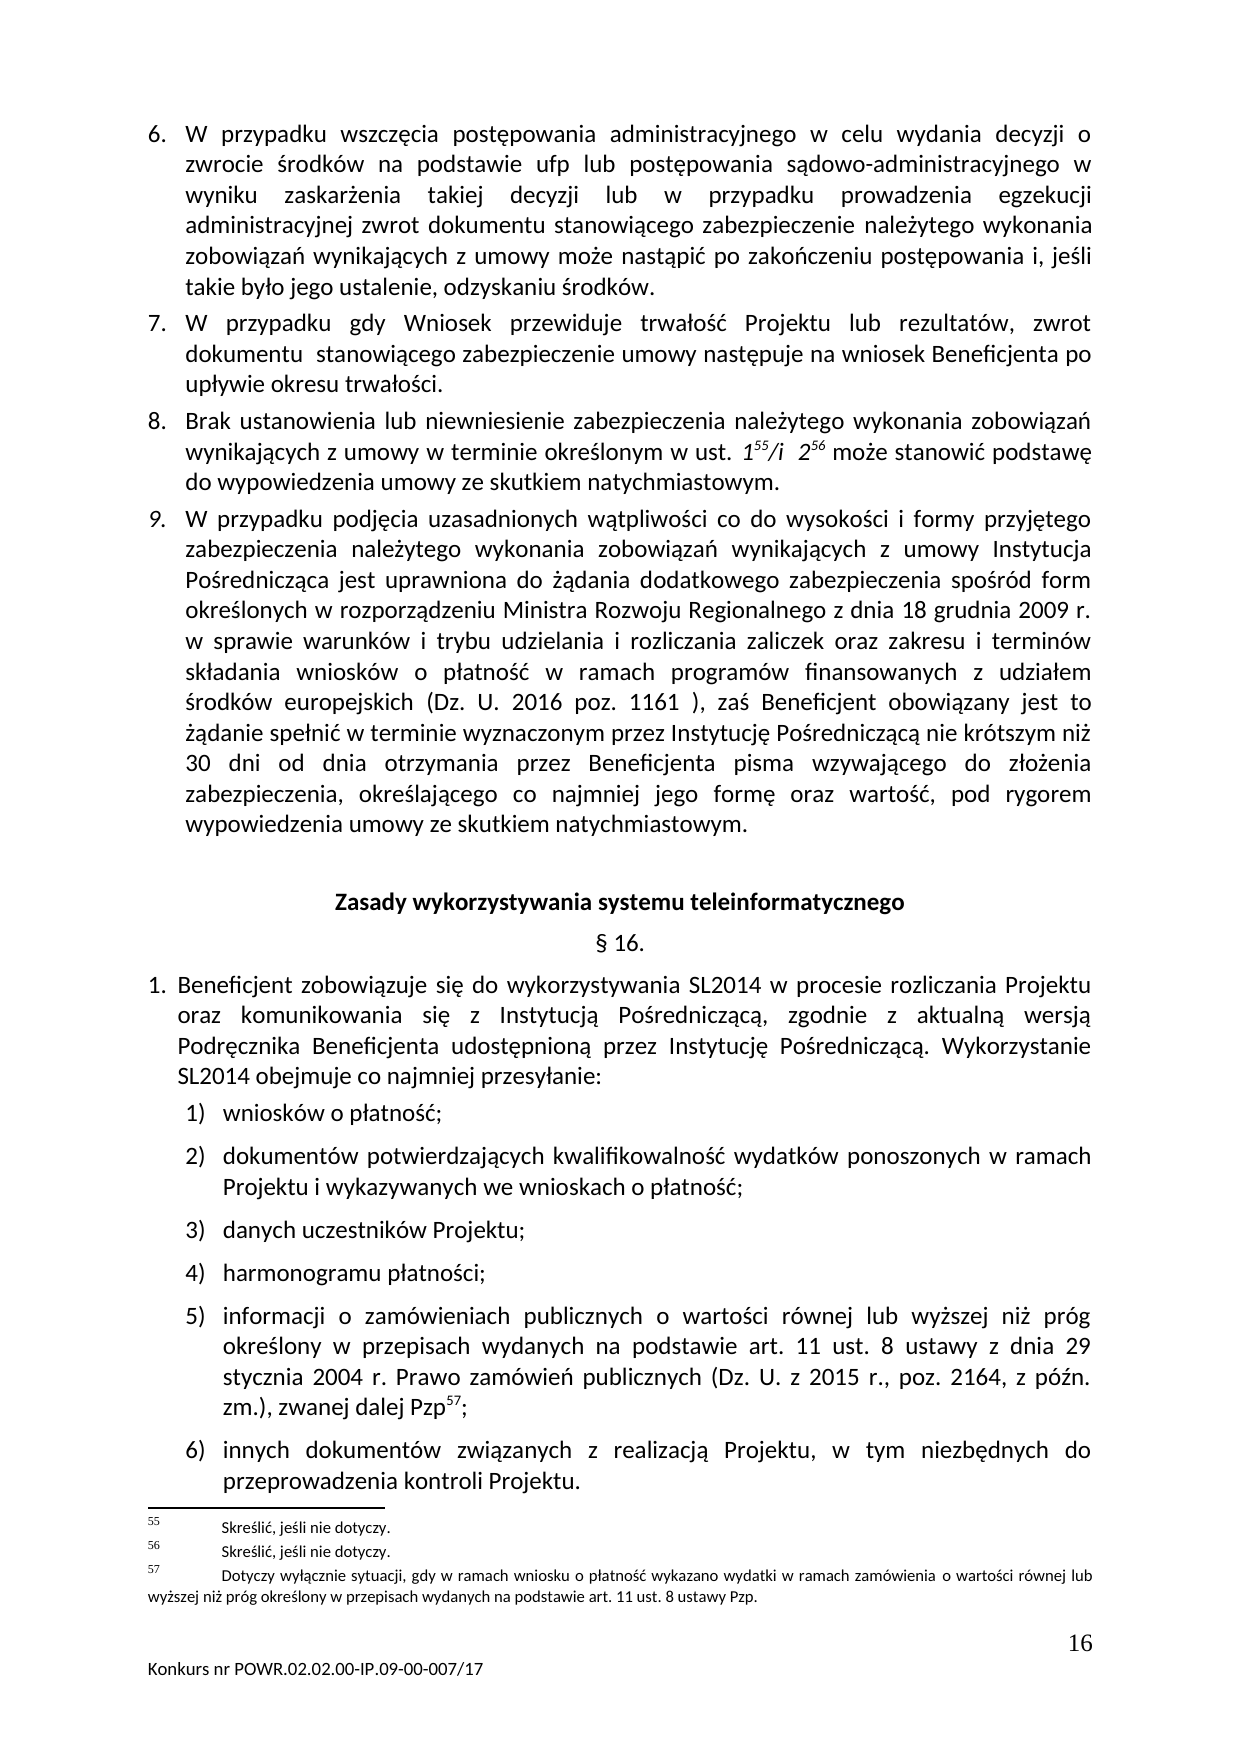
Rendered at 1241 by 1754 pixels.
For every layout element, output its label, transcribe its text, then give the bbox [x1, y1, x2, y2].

list informacji o zamówieniach publicznych o wartości równej lub wyższej niż próg określony w przepisach wydanych na podstawie art. 11 ust. 8 ustawy z dnia 29 stycznia 2004 r. Prawo zamówień publicznych (Dz. U. z 2015 r., poz. 2164, z późn. zm.), zwanej dalej Pzp; [185, 1300, 1092, 1422]
list W przypadku wszczęcia postępowania administracyjnego w celu wydania decyzji o zwrocie środków na podstawie ufp lub postępowania sądowo-administracyjnego w wyniku zaskarżenia takiej decyzji lub w przypadku prowadzenia egzekucji administracyjnej zwrot dokumentu stanowiącego zabezpieczenie należytego wykonania zobowiązań wynikających z umowy może nastąpić po zakończeniu postępowania i, jeśli takie było jego ustalenie, odzyskaniu środków. [148, 118, 1092, 301]
text Zasady wykorzystywania systemu teleinformatycznego [148, 886, 1092, 917]
list harmonogramu płatności; [185, 1257, 1092, 1287]
list W przypadku podjęcia uzasadnionych wątpliwości co do wysokości i formy przyjętego zabezpieczenia należytego wykonania zobowiązań wynikających z umowy Instytucja Pośrednicząca jest uprawniona do żądania dodatkowego zabezpieczenia spośród form określonych w rozporządzeniu Ministra Rozwoju Regionalnego z dnia 18 grudnia 2009 r. w sprawie warunków i trybu udzielania i rozliczania zaliczek oraz zakresu i terminów składania wniosków o płatność w ramach programów finansowanych z udziałem środków europejskich (Dz. U. 2016 poz. 1161 ), zaś Beneficjent obowiązany jest to żądanie spełnić w terminie wyznaczonym przez Instytucję Pośredniczącą nie krótszym niż 30 dni od dnia otrzymania przez Beneficjenta pisma wzywającego do złożenia zabezpieczenia, określającego co najmniej jego formę oraz wartość, pod rygorem wypowiedzenia umowy ze skutkiem natychmiastowym. [148, 503, 1092, 839]
list W przypadku gdy Wniosek przewiduje trwałość Projektu lub rezultatów, zwrot dokumentu stanowiącego zabezpieczenie umowy następuje na wniosek Beneficjenta po upływie okresu trwałości. [148, 307, 1092, 399]
text § 16. [148, 928, 1092, 958]
list Brak ustanowienia lub niewniesienie zabezpieczenia należytego wykonania zobowiązań wynikających z umowy w terminie określonym w ust. 1/i 2 może stanowić podstawę do wypowiedzenia umowy ze skutkiem natychmiastowym. [148, 405, 1092, 497]
list Beneficjent zobowiązuje się do wykorzystywania SL2014 w procesie rozliczania Projektu oraz komunikowania się z Instytucją Pośredniczącą, zgodnie z aktualną wersją Podręcznika Beneficjenta udostępnioną przez Instytucję Pośredniczącą. Wykorzystanie SL2014 obejmuje co najmniej przesyłanie: [148, 969, 1092, 1091]
list wniosków o płatność; [185, 1097, 1092, 1128]
list innych dokumentów związanych z realizacją Projektu, w tym niezbędnych do przeprowadzenia kontroli Projektu. [185, 1434, 1092, 1495]
list dokumentów potwierdzających kwalifikowalność wydatków ponoszonych w ramach Projektu i wykazywanych we wnioskach o płatność; [185, 1140, 1092, 1201]
list danych uczestników Projektu; [185, 1214, 1092, 1244]
